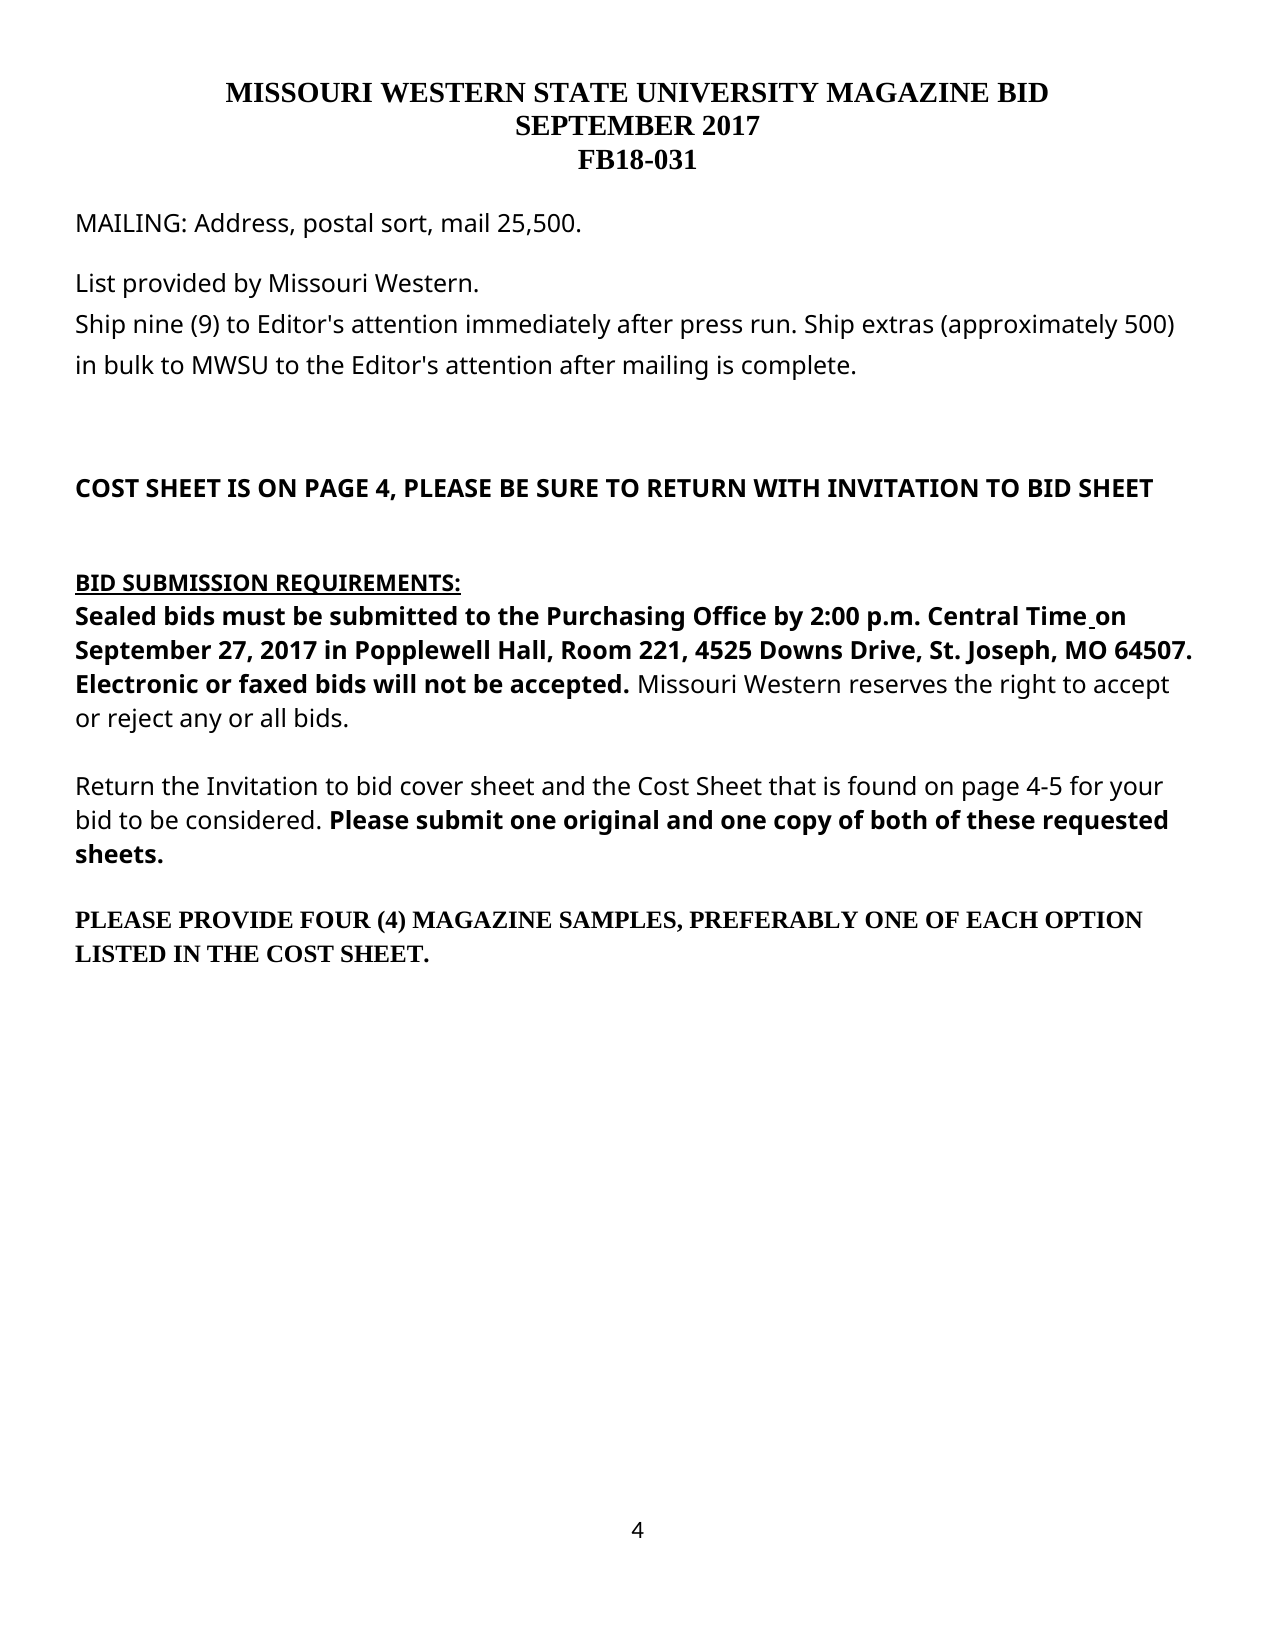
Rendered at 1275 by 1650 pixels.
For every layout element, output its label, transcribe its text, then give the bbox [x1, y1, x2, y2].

text PLEASE PROVIDE FOUR (4) MAGAZINE SAMPLES, PREFERABLY ONE OF EACH OPTION LISTED IN THE COST SHEET. [75, 905, 1200, 968]
text Ship nine (9) to Editor's attention immediately after press run. Ship extras (approximately 500) in bulk to MWSU to the Editor's attention after mailing is complete. [75, 307, 1200, 382]
text Cost Sheet is on page 4, please be sure to return with Invitation to bid sheet [75, 470, 1200, 504]
text MAILING: Address, postal sort, mail 25,500. [75, 206, 1200, 240]
text List provided by Missouri Western. [75, 266, 1200, 300]
text Return the Invitation to bid cover sheet and the Cost Sheet that is found on page 4-5 for your bid to be considered. Please submit one original and one copy of both of these requested sheets. [75, 768, 1200, 871]
text Sealed bids must be submitted to the Purchasing Office by 2:00 p.m. Central Time on September 27, 2017 in Popplewell Hall, Room 221, 4525 Downs Drive, St. Joseph, MO 64507. Electronic or faxed bids will not be accepted. Missouri Western reserves the right to accept or reject any or all bids. [75, 598, 1200, 734]
text BID SUBMISSION REQUIREMENTS: [75, 567, 1200, 598]
